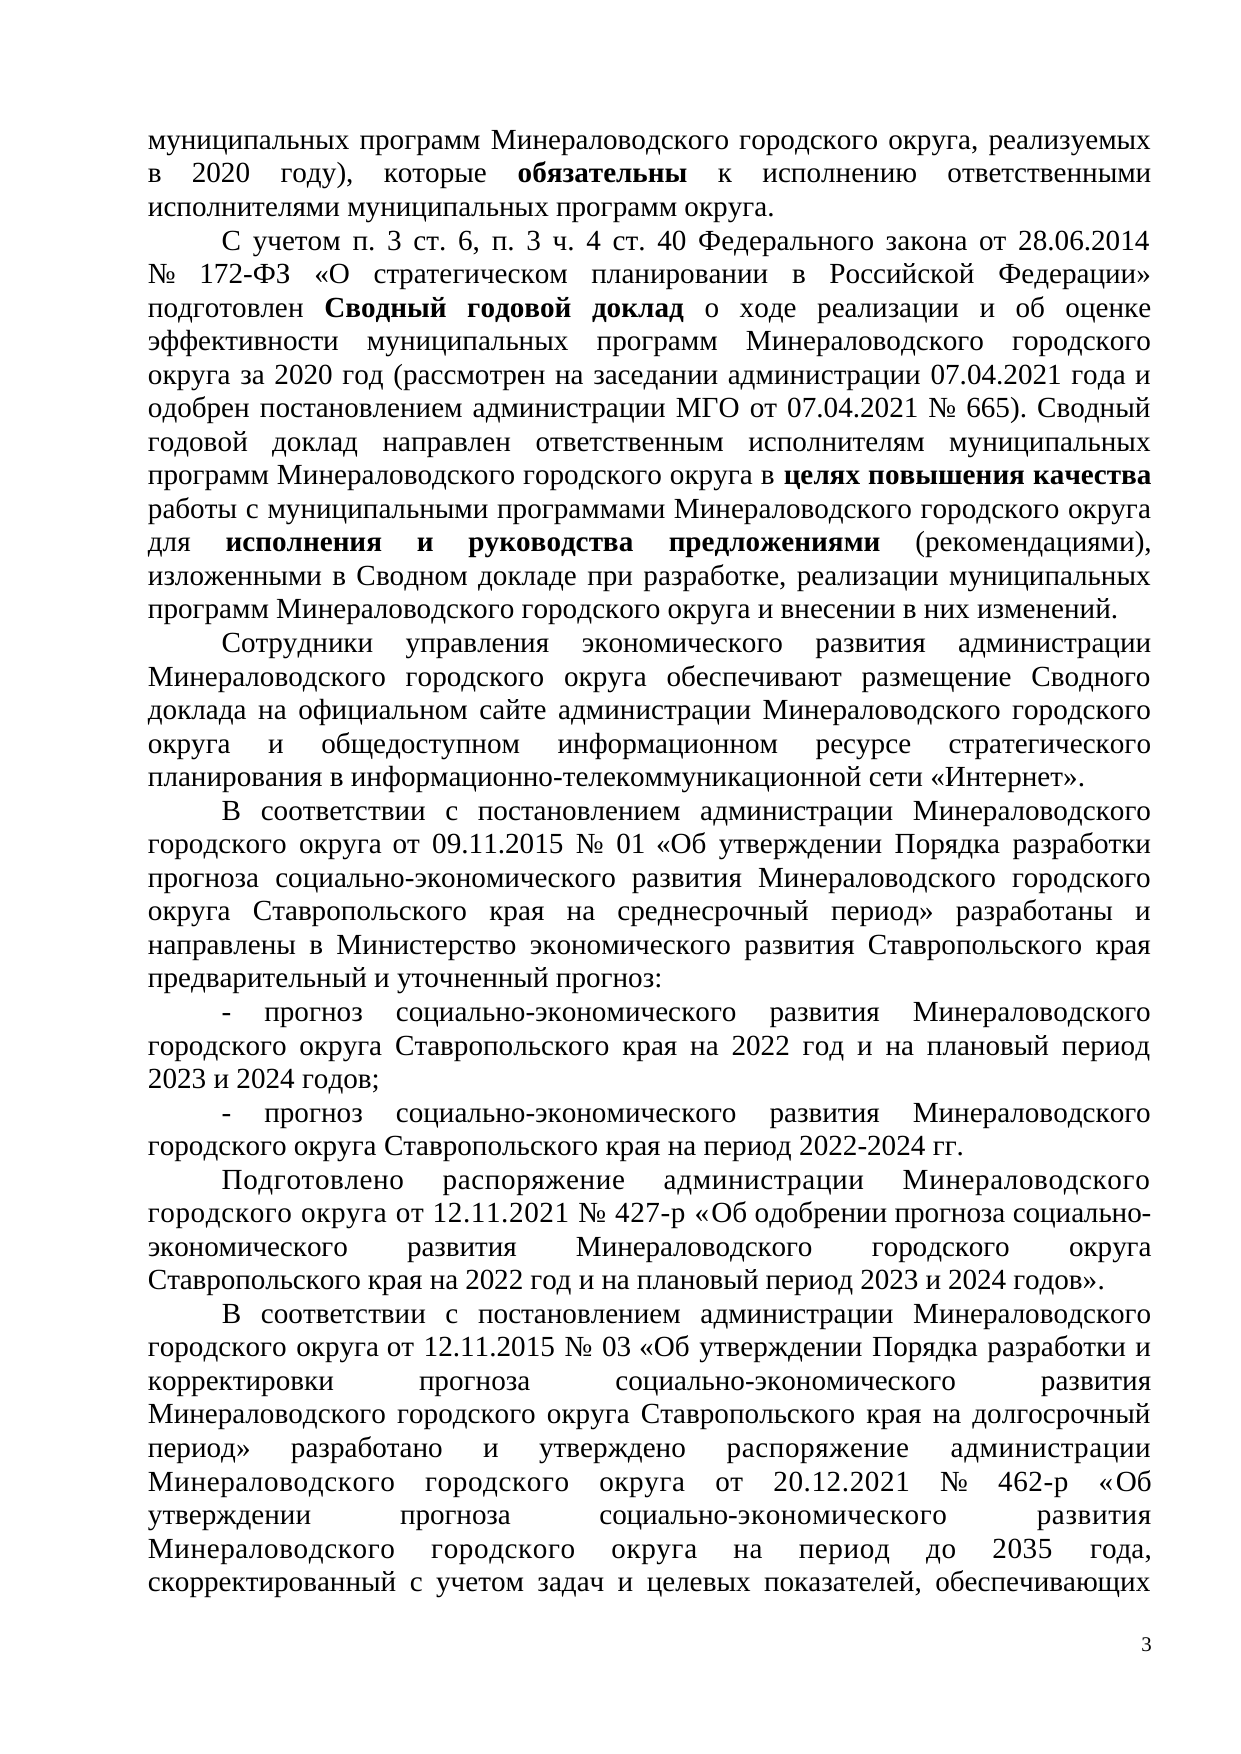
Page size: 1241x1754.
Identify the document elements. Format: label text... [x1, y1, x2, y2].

text В соответствии с постановлением администрации Минераловодского городского округа от 09.11.2015 № 01 «Об утверждении Порядка разработки прогноза социально-экономического развития Минераловодского городского округа Ставропольского края на среднесрочный период» разработаны и направлены в Министерство экономического развития Ставропольского края предварительный и уточненный прогноз: [148, 793, 1152, 994]
text - прогноз социально-экономического развития Минераловодского городского округа Ставропольского края на период 2022-2024 гг. [148, 1095, 1152, 1162]
text С учетом п. 3 ст. 6, п. 3 ч. 4 ст. 40 Федерального закона от 28.06.2014 № 172-ФЗ «О стратегическом планировании в Российской Федерации» подготовлен Сводный годовой доклад о ходе реализации и об оценке эффективности муниципальных программ Минераловодского городского округа за 2020 год (рассмотрен на заседании администрации 07.04.2021 года и одобрен постановлением администрации МГО от 07.04.2021 № 665). Сводный годовой доклад направлен ответственным исполнителям муниципальных программ Минераловодского городского округа в целях повышения качества работы с муниципальными программами Минераловодского городского округа для исполнения и руководства предложениями (рекомендациями), изложенными в Сводном докладе при разработке, реализации муниципальных программ Минераловодского городского округа и внесении в них изменений. [148, 223, 1152, 625]
list Подготовлено распоряжение администрации Минераловодского городского округа от 12.11.2021 № 427-р «Об одобрении прогноза социально-экономического развития Минераловодского городского округа Ставропольского края на 2022 год и на плановый период 2023 и 2024 годов». [148, 1162, 1152, 1296]
text Сотрудники управления экономического развития администрации Минераловодского городского округа обеспечивают размещение Сводного доклада на официальном сайте администрации Минераловодского городского округа и общедоступном информационном ресурсе стратегического планирования в информационно-телекоммуникационной сети «Интернет». [148, 625, 1152, 793]
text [148, 122, 1152, 223]
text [148, 1296, 1152, 1598]
text - прогноз социально-экономического развития Минераловодского городского округа Ставропольского края на 2022 год и на плановый период 2023 и 2024 годов; [148, 994, 1152, 1095]
